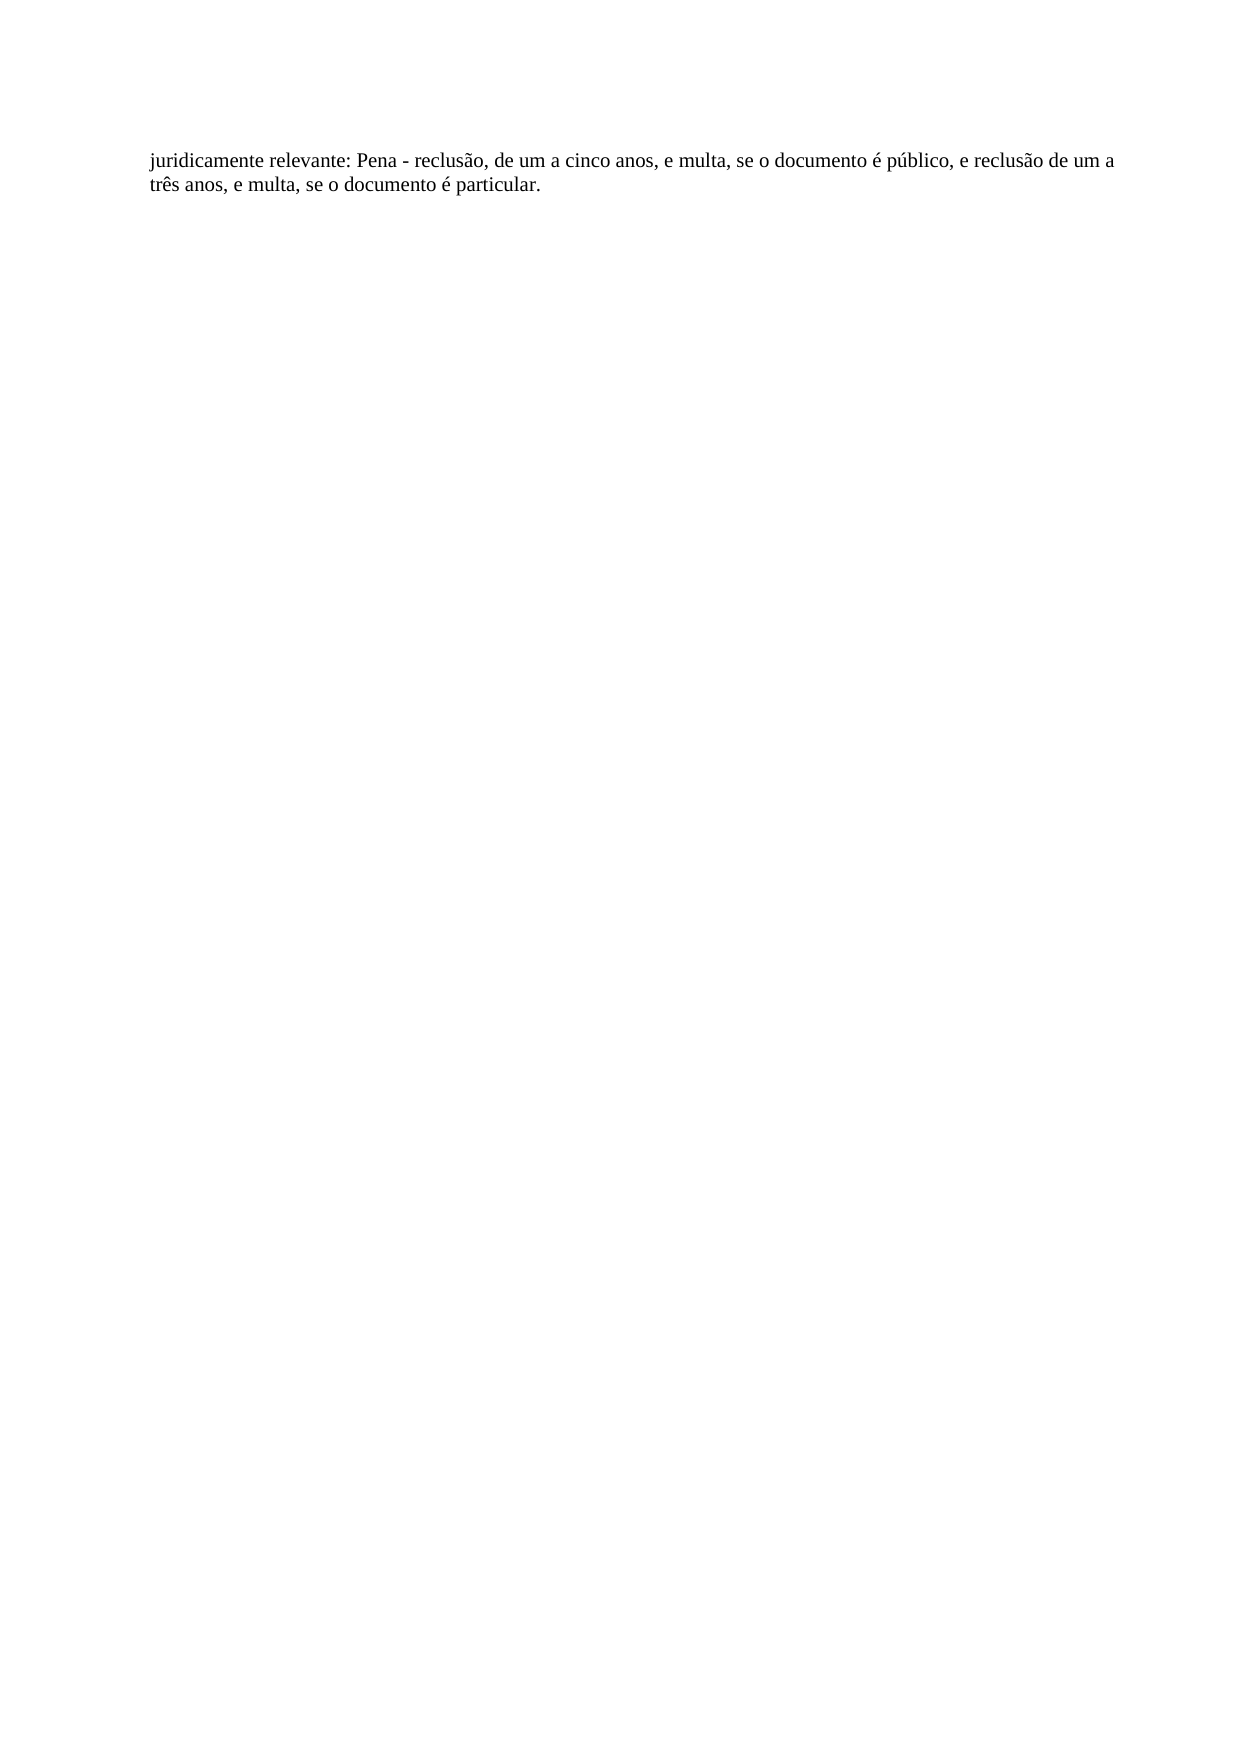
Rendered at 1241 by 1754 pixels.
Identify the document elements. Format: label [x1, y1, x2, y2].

text [149, 148, 1122, 196]
